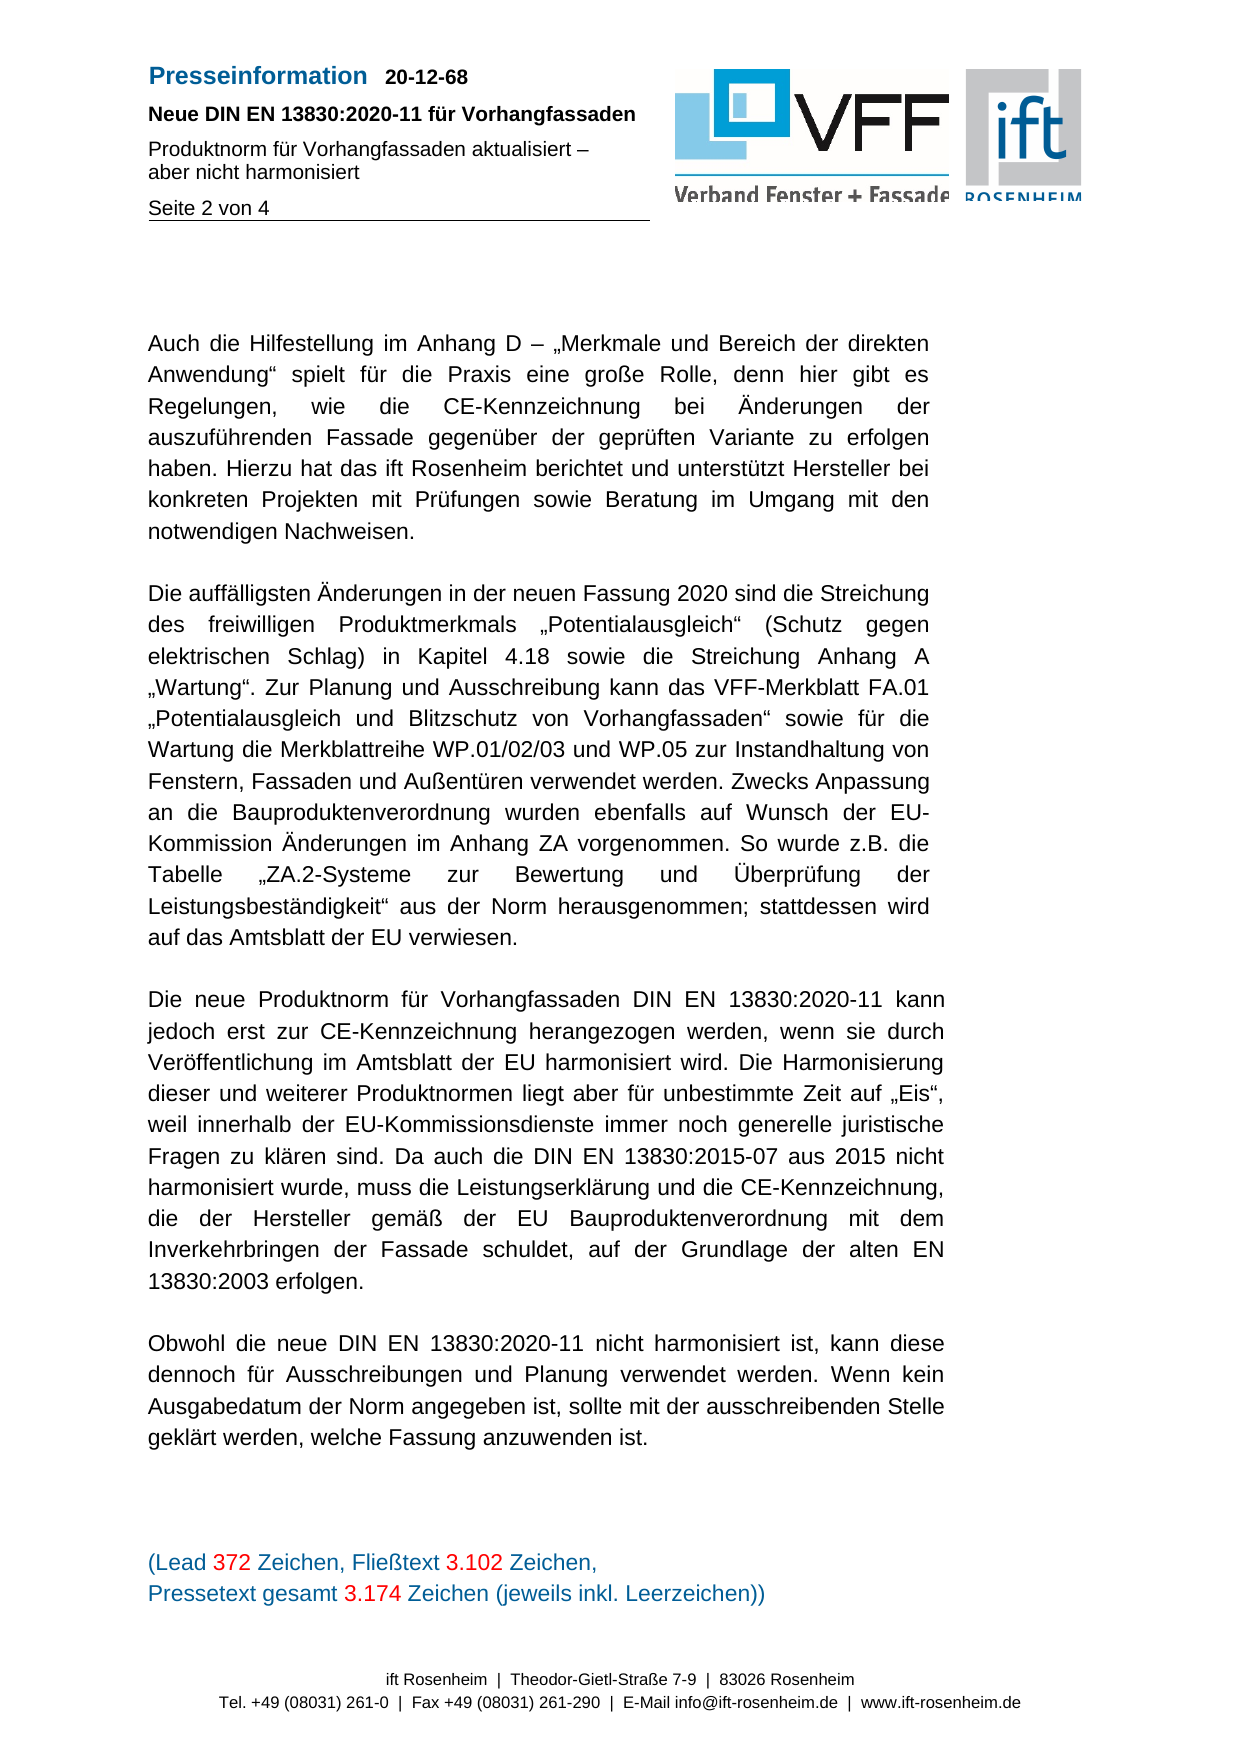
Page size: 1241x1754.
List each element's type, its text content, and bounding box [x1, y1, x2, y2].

picture [965, 69, 1082, 201]
text Die neue Produktnorm für Vorhangfassaden DIN EN 13830:2020-11 kann jedoch erst zur CE-Kennzeichnung herangezogen werden, wenn sie durch Veröffentlichung im Amtsblatt der EU harmonisiert wird. Die Harmonisierung dieser und weiterer Produktnormen liegt aber für unbestimmte Zeit auf „Eis“, weil innerhalb der EU-Kommissionsdienste immer noch generelle juristische Fragen zu klären sind. Da auch die DIN EN 13830:2015-07 aus 2015 nicht harmonisiert wurde, muss die Leistungserklärung und die CE-Kennzeichnung, die der Hersteller gemäß der EU Bauproduktenverordnung mit dem Inverkehrbringen der Fassade schuldet, auf der Grundlage der alten EN 13830:2003 erfolgen. [148, 983, 945, 1295]
text Auch die Hilfestellung im Anhang D – „Merkmale und Bereich der direkten Anwendung“ spielt für die Praxis eine große Rolle, denn hier gibt es Regelungen, wie die CE-Kennzeichnung bei Änderungen der auszuführenden Fassade gegenüber der geprüften Variante zu erfolgen haben. Hierzu hat das ift Rosenheim berichtet und unterstützt Hersteller bei konkreten Projekten mit Prüfungen sowie Beratung im Umgang mit den notwendigen Nachweisen. [148, 327, 930, 545]
text Die auffälligsten Änderungen in der neuen Fassung 2020 sind die Streichung des freiwilligen Produktmerkmals „Potentialausgleich“ (Schutz gegen elektrischen Schlag) in Kapitel 4.18 sowie die Streichung Anhang A „Wartung“. Zur Planung und Ausschreibung kann das VFF-Merkblatt FA.01 „Potentialausgleich und Blitzschutz von Vorhangfassaden“ sowie für die Wartung die Merkblattreihe WP.01/02/03 und WP.05 zur Instandhaltung von Fenstern, Fassaden und Außentüren verwendet werden. Zwecks Anpassung an die Bauproduktenverordnung wurden ebenfalls auf Wunsch der EU-Kommission Änderungen im Anhang ZA vorgenommen. So wurde z.B. die Tabelle „ZA.2-Systeme zur Bewertung und Überprüfung der Leistungsbeständigkeit“ aus der Norm herausgenommen; stattdessen wird auf das Amtsblatt der EU verwiesen. [148, 577, 930, 952]
picture [729, 84, 774, 122]
picture [673, 69, 949, 201]
text (Lead 372 Zeichen, Fließtext 3.102 Zeichen, Pressetext gesamt 3.174 Zeichen (jeweils inkl. Leerzeichen)) [148, 1545, 1092, 1608]
text Obwohl die neue DIN EN 13830:2020-11 nicht harmonisiert ist, kann diese dennoch für Ausschreibungen und Planung verwendet werden. Wenn kein Ausgabedatum der Norm angegeben ist, sollte mit der ausschreibenden Stelle geklärt werden, welche Fassung anzuwenden ist. [148, 1327, 945, 1452]
